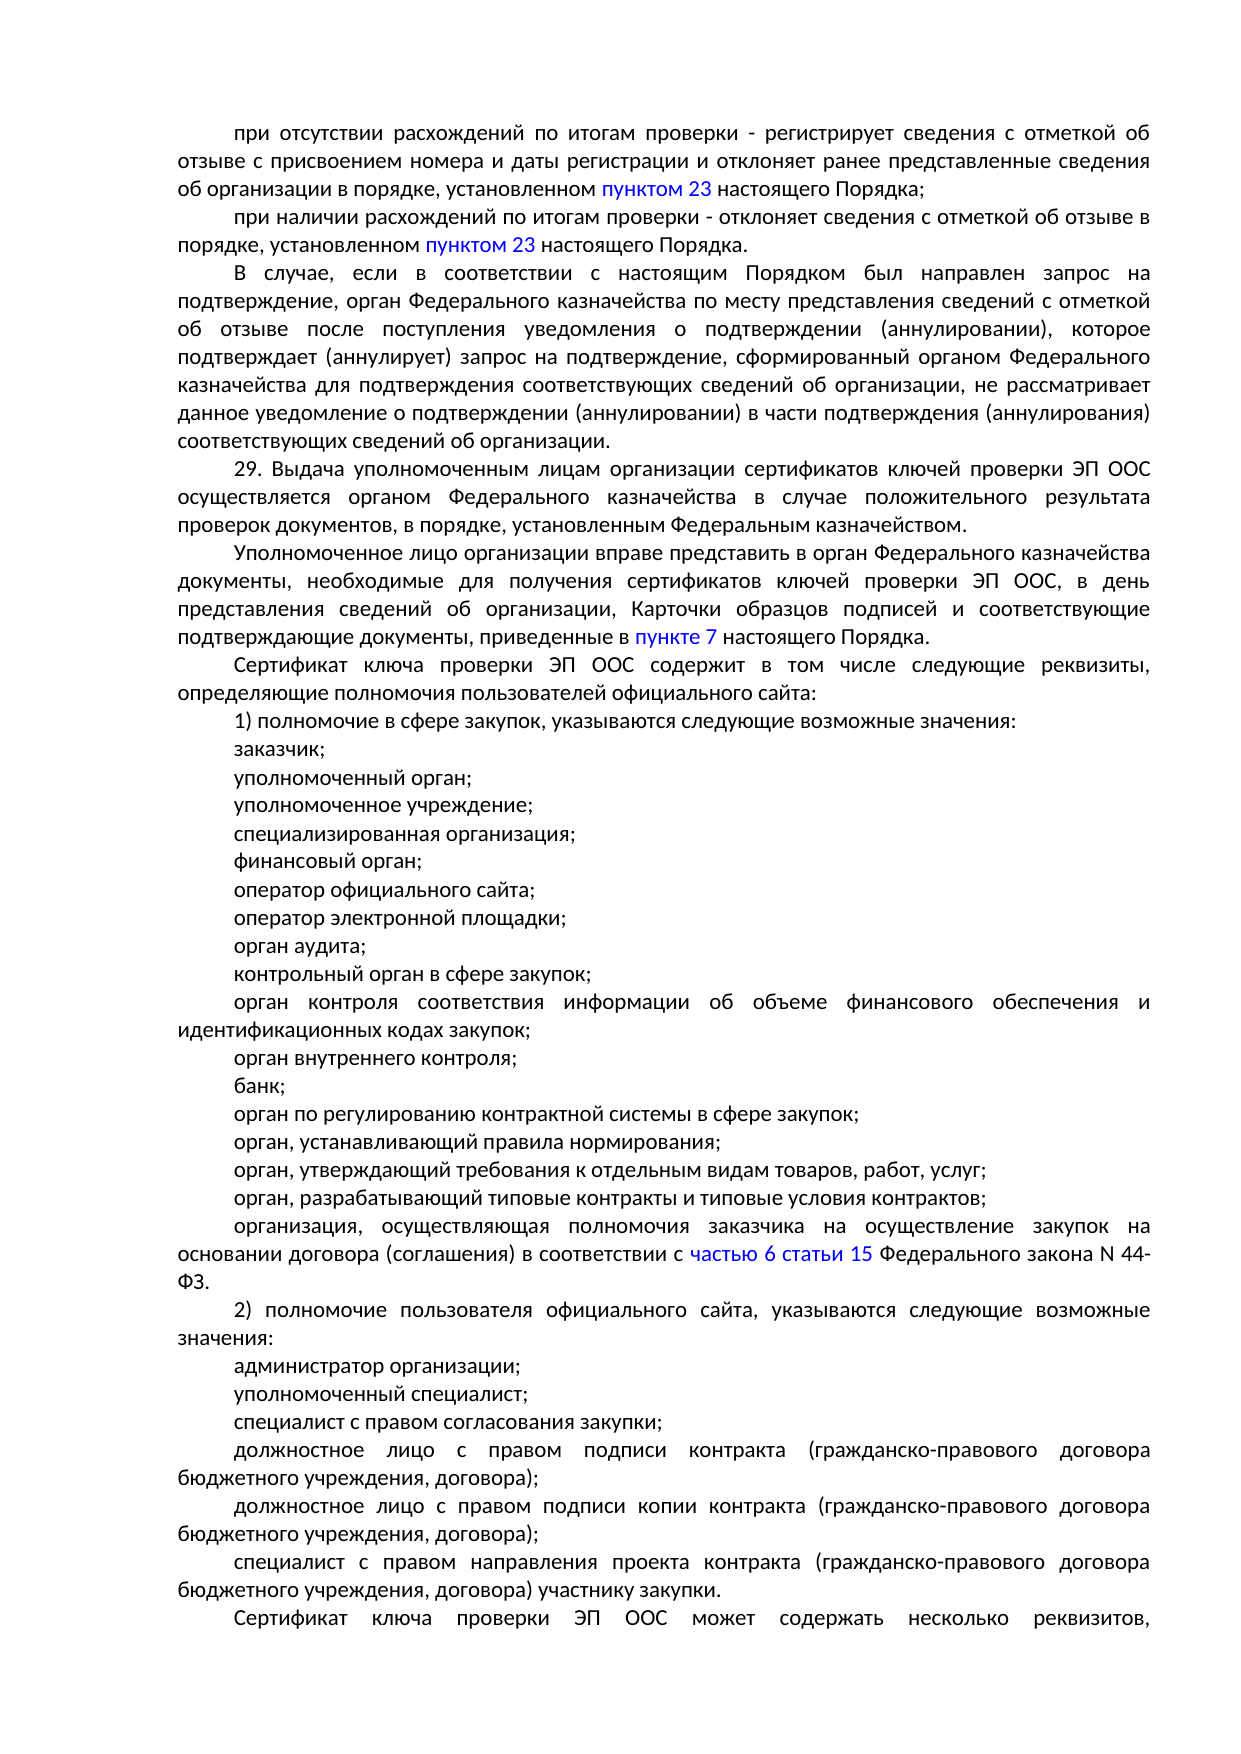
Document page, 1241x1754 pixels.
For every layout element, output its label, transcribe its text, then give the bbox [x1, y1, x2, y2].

text Уполномоченное лицо организации вправе представить в орган Федерального казначейства документы, необходимые для получения сертификатов ключей проверки ЭП ООС, в день представления сведений об организации, Карточки образцов подписей и соответствующие подтверждающие документы, приведенные в пункте 7 настоящего Порядка. [177, 538, 1152, 651]
text специалист с правом направления проекта контракта (гражданско-правового договора бюджетного учреждения, договора) участнику закупки. [177, 1547, 1152, 1603]
text финансовый орган; [177, 847, 1152, 875]
text орган аудита; [177, 931, 1152, 959]
text 2) полномочие пользователя официального сайта, указываются следующие возможные значения: [177, 1295, 1152, 1351]
text оператор официального сайта; [177, 875, 1152, 903]
text орган по регулированию контрактной системы в сфере закупок; [177, 1099, 1152, 1127]
text орган, утверждающий требования к отдельным видам товаров, работ, услуг; [177, 1155, 1152, 1183]
text заказчик; [177, 734, 1152, 763]
text уполномоченный специалист; [177, 1379, 1152, 1407]
text организация, осуществляющая полномочия заказчика на осуществление закупок на основании договора (соглашения) в соответствии с частью 6 статьи 15 Федерального закона N 44-ФЗ. [177, 1211, 1152, 1295]
text должностное лицо с правом подписи контракта (гражданско-правового договора бюджетного учреждения, договора); [177, 1435, 1152, 1491]
text орган контроля соответствия информации об объеме финансового обеспечения и идентификационных кодах закупок; [177, 987, 1152, 1043]
text контрольный орган в сфере закупок; [177, 959, 1152, 987]
text оператор электронной площадки; [177, 903, 1152, 931]
text В случае, если в соответствии с настоящим Порядком был направлен запрос на подтверждение, орган Федерального казначейства по месту представления сведений с отметкой об отзыве после поступления уведомления о подтверждении (аннулировании), которое подтверждает (аннулирует) запрос на подтверждение, сформированный органом Федерального казначейства для подтверждения соответствующих сведений об организации, не рассматривает данное уведомление о подтверждении (аннулировании) в части подтверждения (аннулирования) соответствующих сведений об организации. [177, 258, 1152, 454]
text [177, 1603, 1152, 1631]
text специализированная организация; [177, 819, 1152, 847]
text банк; [177, 1071, 1152, 1099]
text администратор организации; [177, 1351, 1152, 1379]
text Сертификат ключа проверки ЭП ООС содержит в том числе следующие реквизиты, определяющие полномочия пользователей официального сайта: [177, 651, 1152, 707]
text орган, разрабатывающий типовые контракты и типовые условия контрактов; [177, 1183, 1152, 1211]
text 29. Выдача уполномоченным лицам организации сертификатов ключей проверки ЭП ООС осуществляется органом Федерального казначейства в случае положительного результата проверок документов, в порядке, установленным Федеральным казначейством. [177, 454, 1152, 538]
text специалист с правом согласования закупки; [177, 1407, 1152, 1435]
text уполномоченное учреждение; [177, 791, 1152, 819]
text 1) полномочие в сфере закупок, указываются следующие возможные значения: [177, 707, 1152, 734]
text при отсутствии расхождений по итогам проверки - регистрирует сведения с отметкой об отзыве с присвоением номера и даты регистрации и отклоняет ранее представленные сведения об организации в порядке, установленном пунктом 23 настоящего Порядка; [177, 118, 1152, 202]
text должностное лицо с правом подписи копии контракта (гражданско-правового договора бюджетного учреждения, договора); [177, 1491, 1152, 1547]
text орган внутреннего контроля; [177, 1043, 1152, 1071]
text уполномоченный орган; [177, 763, 1152, 791]
text орган, устанавливающий правила нормирования; [177, 1127, 1152, 1155]
text при наличии расхождений по итогам проверки - отклоняет сведения с отметкой об отзыве в порядке, установленном пунктом 23 настоящего Порядка. [177, 202, 1152, 258]
